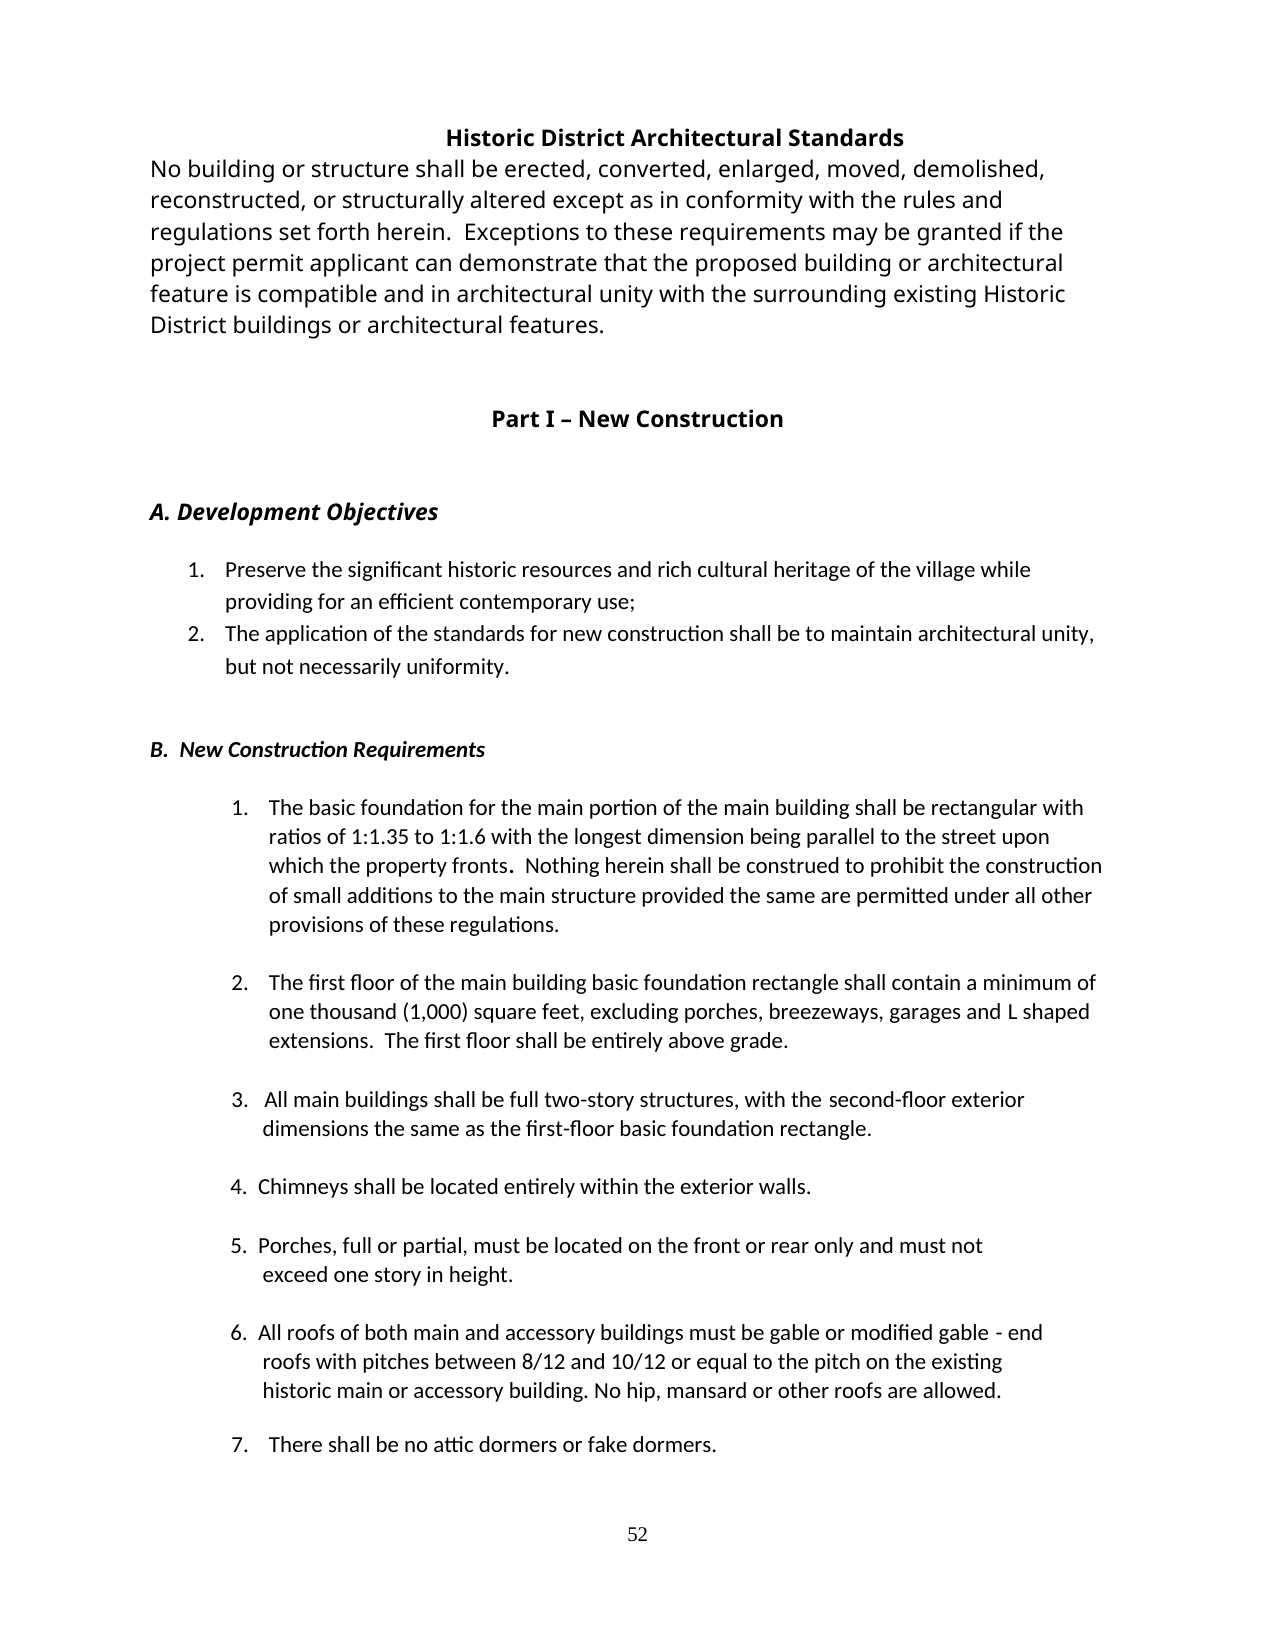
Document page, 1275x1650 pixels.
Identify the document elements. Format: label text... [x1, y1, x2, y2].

text No building or structure shall be erected, converted, enlarged, moved, demolished, reconstructed, or structurally altered except as in conformity with the rules and regulations set forth herein. Exceptions to these requirements may be granted if the project permit applicant can demonstrate that the proposed building or architectural feature is compatible and in architectural unity with the surrounding existing Historic District buildings or architectural features. [150, 153, 1125, 341]
list The first floor of the main building basic foundation rectangle shall contain a minimum of [231, 967, 1106, 996]
text 4. Chimneys shall be located entirely within the exterior walls. [225, 1171, 1106, 1201]
list The basic foundation for the main portion of the main building shall be rectangular with ratios of 1:1.35 to 1:1.6 with the longest dimension being parallel to the street upon which the property fronts. Nothing herein shall be construed to prohibit the construction of small additions to the main structure provided the same are permitted under all other provisions of these regulations. [231, 792, 1106, 938]
list The application of the standards for new construction shall be to maintain architectural unity, but not necessarily uniformity. [187, 619, 1125, 680]
text Part I – New Construction [150, 403, 1125, 434]
list Preserve the significant historic resources and rich cultural heritage of the village while providing for an efficient contemporary use; [187, 555, 1125, 615]
list There shall be no attic dormers or fake dormers. [231, 1429, 777, 1458]
text 6. All roofs of both main and accessory buildings must be gable or modified gable - end roofs with pitches between 8/12 and 10/12 or equal to the pitch on the existing historic main or accessory building. No hip, mansard or other roofs are allowed. [225, 1317, 1073, 1405]
text A. Development Objectives [150, 497, 1125, 526]
text Historic District Architectural Standards [225, 122, 1125, 153]
text 5. Porches, full or partial, must be located on the front or rear only and must not exceed one story in height. [225, 1230, 1087, 1288]
text one thousand (1,000) square feet, excluding porches, breezeways, garages and L shaped extensions. The first floor shall be entirely above grade. [269, 996, 1106, 1055]
text B. New Construction Requirements [150, 734, 1125, 763]
text 3. All main buildings shall be full two-story structures, with the second-floor exterior dimensions the same as the first-floor basic foundation rectangle. [231, 1084, 1106, 1142]
